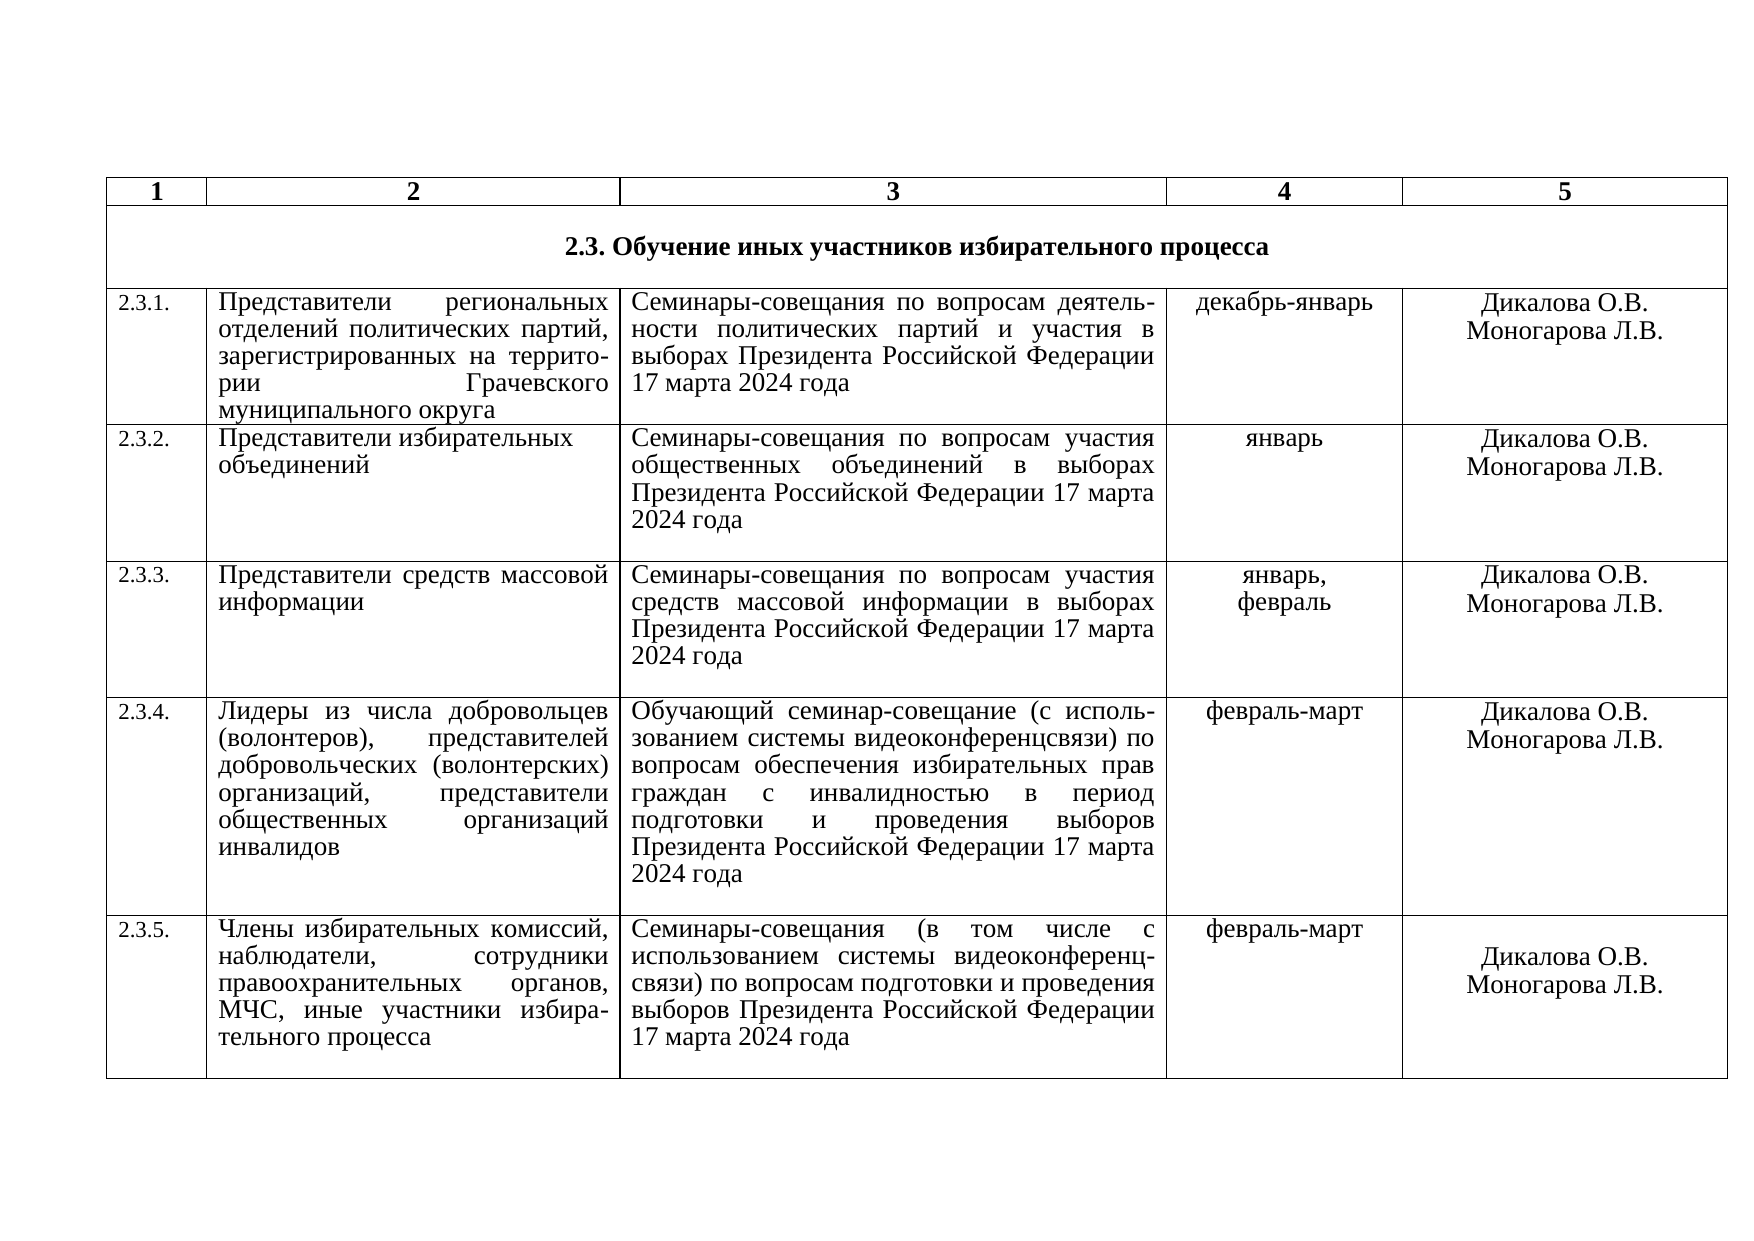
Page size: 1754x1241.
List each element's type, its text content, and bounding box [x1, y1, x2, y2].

table_cell Обучающий семинар-совещание (с использованием системы видеоконференцсвязи) по вопросам обеспечения избирательных прав граждан с инвалидностью в период подготовки и проведения выборов Президента Российской Федерации 17 марта 2024 года [621, 698, 1166, 915]
table_cell Дикалова О.В. Моногарова Л.В. [1403, 916, 1727, 1078]
table_cell 2.3.5. [107, 916, 206, 1078]
table_cell 2.3.2. [107, 425, 206, 561]
table_cell Дикалова О.В. Моногарова Л.В. [1403, 562, 1727, 697]
table_header 3 [621, 178, 1166, 205]
table_header 4 [1167, 178, 1402, 205]
table_cell Представители региональных отделений политических партий, зарегистрированных на территории Грачевского муниципального округа [207, 289, 619, 424]
table_cell 2.3.3. [107, 562, 206, 697]
table_cell 2.3. Обучение иных участников избирательного процесса [107, 206, 1727, 288]
table_cell Семинары-совещания по вопросам участия средств массовой информации в выборах Президента Российской Федерации 17 марта 2024 года [621, 562, 1166, 697]
table_cell Лидеры из числа добровольцев (волонтеров), представителей добровольческих (волонтерских) организаций, представители общественных организаций инвалидов [207, 698, 619, 915]
table_cell Семинары-совещания по вопросам деятельности политических партий и участия в выборах Президента Российской Федерации 17 марта 2024 года [621, 289, 1166, 424]
table_cell Дикалова О.В. Моногарова Л.В. [1403, 289, 1727, 424]
table_cell январь [1167, 425, 1402, 561]
table_header 5 [1403, 178, 1727, 205]
table_cell Дикалова О.В. Моногарова Л.В. [1403, 698, 1727, 915]
table_cell Члены избирательных комиссий, наблюдатели, сотрудники правоохранительных органов, МЧС, иные участники избирательного процесса [207, 916, 619, 1078]
table_header 2 [207, 178, 619, 205]
table_cell февраль-март [1167, 698, 1402, 915]
table_cell 2.3.1. [107, 289, 206, 424]
table_cell Представители средств массовой информации [207, 562, 619, 697]
table_cell декабрь-январь [1167, 289, 1402, 424]
table_cell январь, февраль [1167, 562, 1402, 697]
table_cell Семинары-совещания по вопросам участия общественных объединений в выборах Президента Российской Федерации 17 марта 2024 года [621, 425, 1166, 561]
table_cell февраль-март [1167, 916, 1402, 1078]
table_cell 2.3.4. [107, 698, 206, 915]
table_cell Дикалова О.В. Моногарова Л.В. [1403, 425, 1727, 561]
table_header 1 [107, 178, 206, 205]
table_cell Семинары-совещания (в том числе с использованием системы видеоконференцсвязи) по вопросам подготовки и проведения выборов Президента Российской Федерации 17 марта 2024 года [621, 916, 1166, 1078]
table_cell Представители избирательных объединений [207, 425, 619, 561]
